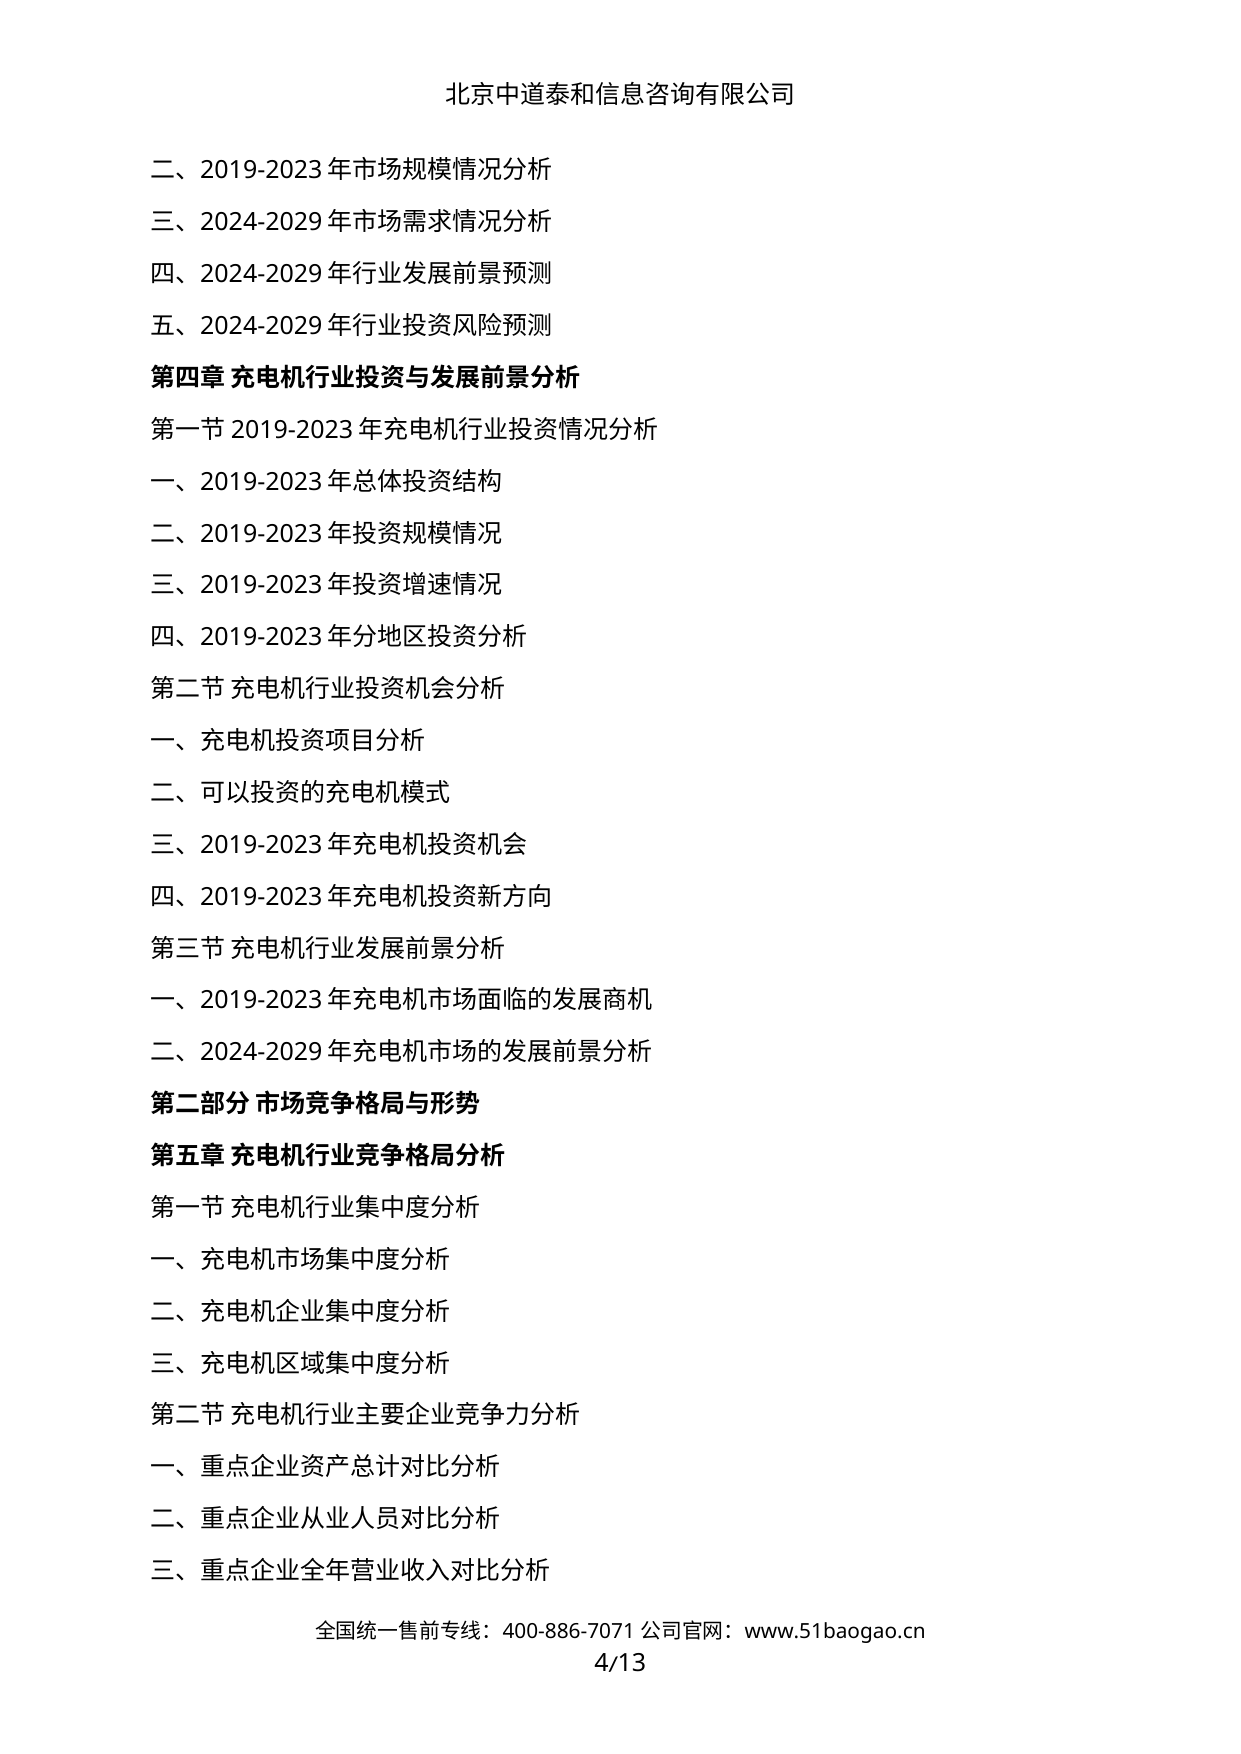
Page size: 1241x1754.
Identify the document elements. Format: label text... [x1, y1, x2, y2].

text 一、2019-2023年充电机市场面临的发展商机 [150, 980, 1090, 1016]
text 五、2024-2029年行业投资风险预测 [150, 306, 1090, 342]
text 三、2019-2023年充电机投资机会 [150, 824, 1090, 861]
text 一、重点企业资产总计对比分析 [150, 1447, 1090, 1483]
text 四、2019-2023年分地区投资分析 [150, 617, 1090, 653]
text 第一节 充电机行业集中度分析 [150, 1187, 1090, 1224]
text 第五章 充电机行业竞争格局分析 [150, 1136, 1090, 1172]
text 四、2019-2023年充电机投资新方向 [150, 876, 1090, 912]
text 第三节 充电机行业发展前景分析 [150, 928, 1090, 964]
text 一、充电机投资项目分析 [150, 721, 1090, 757]
text 二、2019-2023年投资规模情况 [150, 513, 1090, 549]
text 二、2019-2023年市场规模情况分析 [150, 150, 1090, 186]
text 第二节 充电机行业投资机会分析 [150, 669, 1090, 705]
text 三、2024-2029年市场需求情况分析 [150, 202, 1090, 238]
text 二、充电机企业集中度分析 [150, 1291, 1090, 1327]
text 二、重点企业从业人员对比分析 [150, 1499, 1090, 1535]
text 第二部分 市场竞争格局与形势 [150, 1084, 1090, 1120]
text 二、2024-2029年充电机市场的发展前景分析 [150, 1032, 1090, 1068]
text 一、2019-2023年总体投资结构 [150, 461, 1090, 497]
text 第四章 充电机行业投资与发展前景分析 [150, 357, 1090, 394]
text 三、2019-2023年投资增速情况 [150, 565, 1090, 601]
text 一、充电机市场集中度分析 [150, 1239, 1090, 1276]
text 三、重点企业全年营业收入对比分析 [150, 1551, 1090, 1587]
text 四、2024-2029年行业发展前景预测 [150, 254, 1090, 290]
text 三、充电机区域集中度分析 [150, 1343, 1090, 1379]
text 二、可以投资的充电机模式 [150, 772, 1090, 809]
text 第一节 2019-2023年充电机行业投资情况分析 [150, 409, 1090, 446]
text 第二节 充电机行业主要企业竞争力分析 [150, 1395, 1090, 1431]
